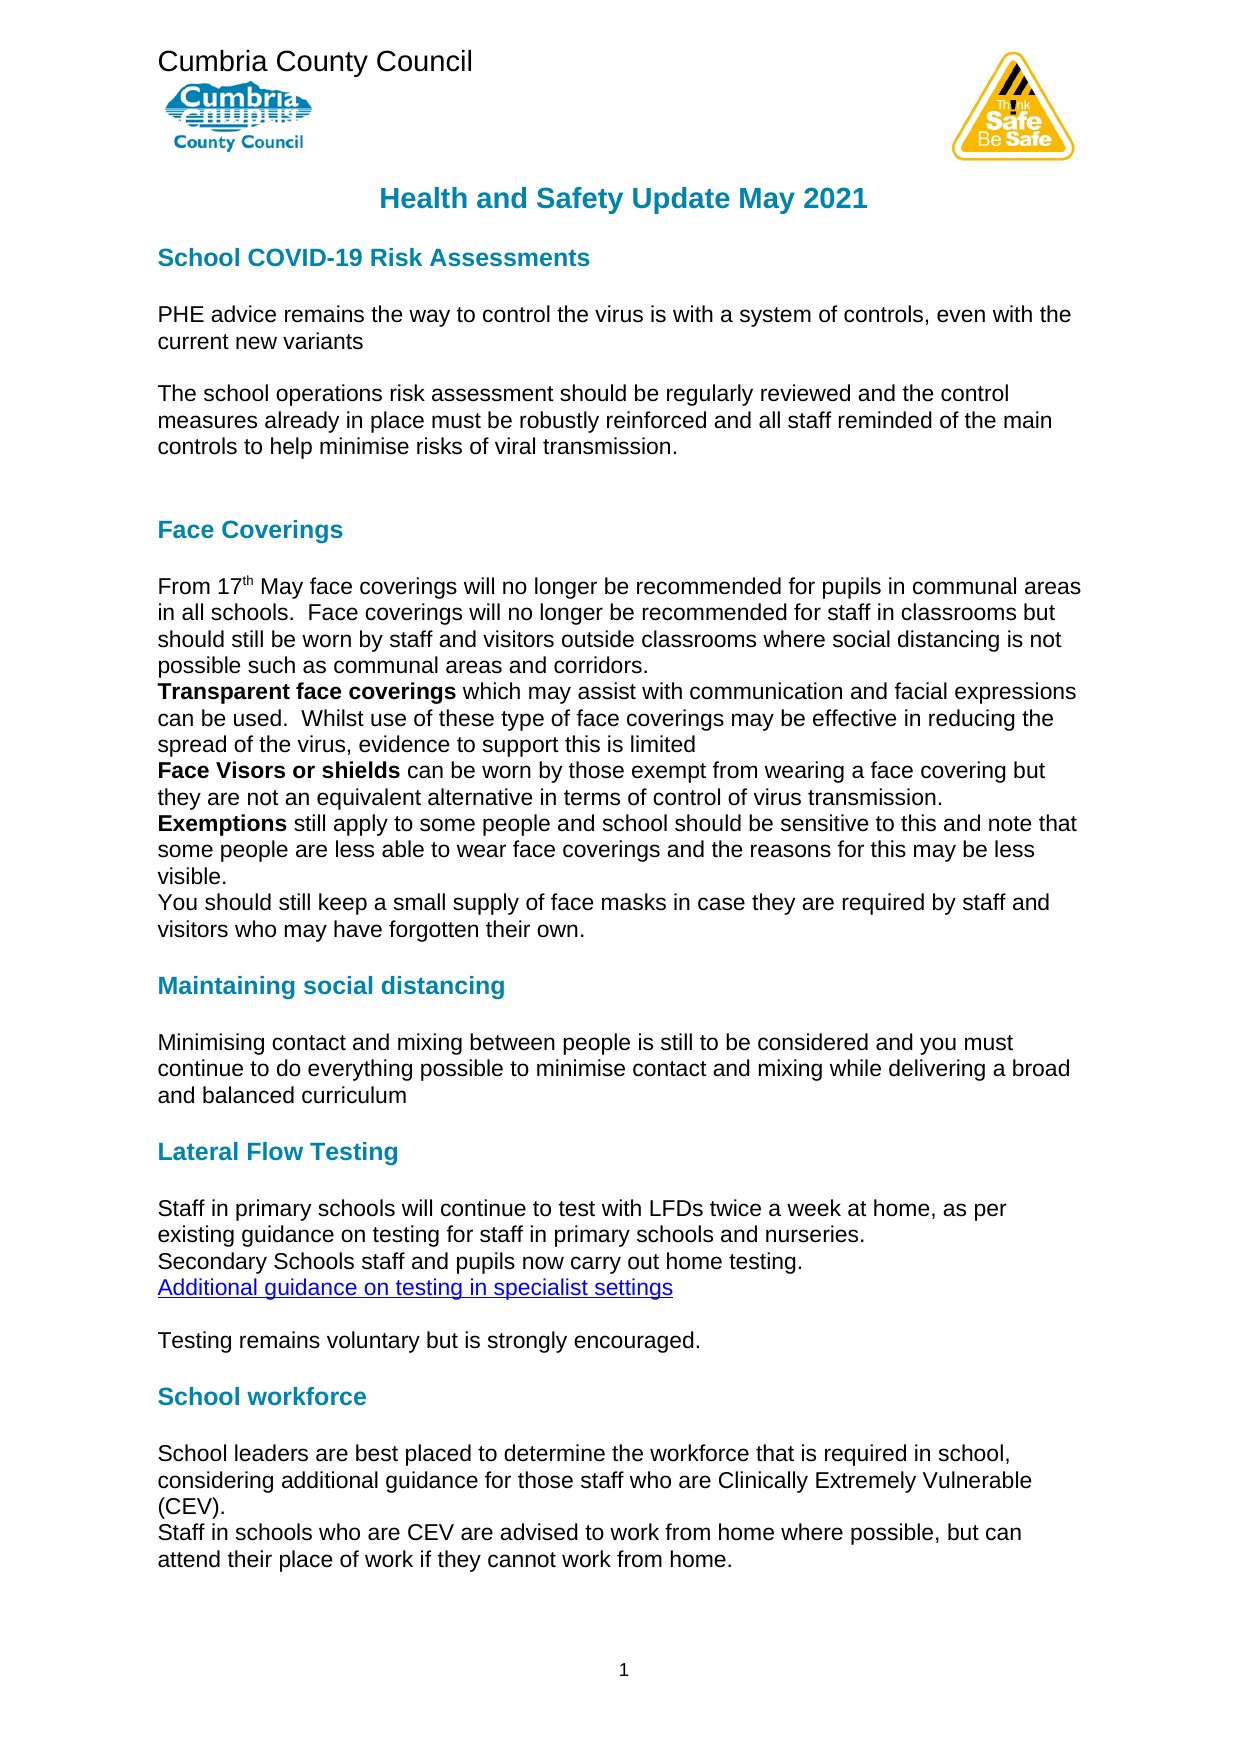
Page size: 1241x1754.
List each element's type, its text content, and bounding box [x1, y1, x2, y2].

subtitle Maintaining social distancing [157, 971, 1090, 1000]
text PHE advice remains the way to control the virus is with a system of controls, even with the current new variants [157, 301, 1090, 354]
text You should still keep a small supply of face masks in case they are required by staff and visitors who may have forgotten their own. [157, 889, 1090, 942]
text Testing remains voluntary but is strongly encouraged. [157, 1327, 1090, 1353]
subtitle Face Coverings [157, 515, 1090, 544]
text Secondary Schools staff and pupils now carry out home testing. [157, 1248, 1090, 1274]
subtitle Health and Safety Update May 2021 [157, 181, 1090, 214]
text Face Visors or shields can be worn by those exempt from wearing a face covering but they are not an equivalent alternative in terms of control of virus transmission. [157, 757, 1090, 810]
subtitle School workforce [157, 1382, 1090, 1411]
text School leaders are best placed to determine the workforce that is required in school, considering additional guidance for those staff who are Clinically Extremely Vulnerable (CEV). [157, 1440, 1090, 1519]
text From 17th May face coverings will no longer be recommended for pupils in communal areas in all schools. Face coverings will no longer be recommended for staff in classrooms but should still be worn by staff and visitors outside classrooms where social distancing is not possible such as communal areas and corridors. [157, 573, 1090, 678]
text Staff in schools who are CEV are advised to work from home where possible, but can attend their place of work if they cannot work from home. [157, 1519, 1090, 1572]
text Minimising contact and mixing between people is still to be considered and you must continue to do everything possible to minimise contact and mixing while delivering a broad and balanced curriculum [157, 1029, 1090, 1108]
subtitle Lateral Flow Testing [157, 1137, 1090, 1166]
text Staff in primary schools will continue to test with LFDs twice a week at home, as per existing guidance on testing for staff in primary schools and nurseries. [157, 1195, 1090, 1248]
text Transparent face coverings which may assist with communication and facial expressions can be used. Whilst use of these type of face coverings may be effective in reducing the spread of the virus, evidence to support this is limited [157, 678, 1090, 757]
text Additional guidance on testing in specialist settings [157, 1274, 1090, 1301]
text Exemptions still apply to some people and school should be sensitive to this and note that some people are less able to wear face coverings and the reasons for this may be less visible. [157, 810, 1090, 889]
subtitle School COVID-19 Risk Assessments [157, 243, 1090, 272]
text The school operations risk assessment should be regularly reviewed and the control measures already in place must be robustly reinforced and all staff reminded of the main controls to help minimise risks of viral transmission. [157, 380, 1090, 459]
picture [157, 77, 319, 155]
picture [946, 45, 1080, 167]
